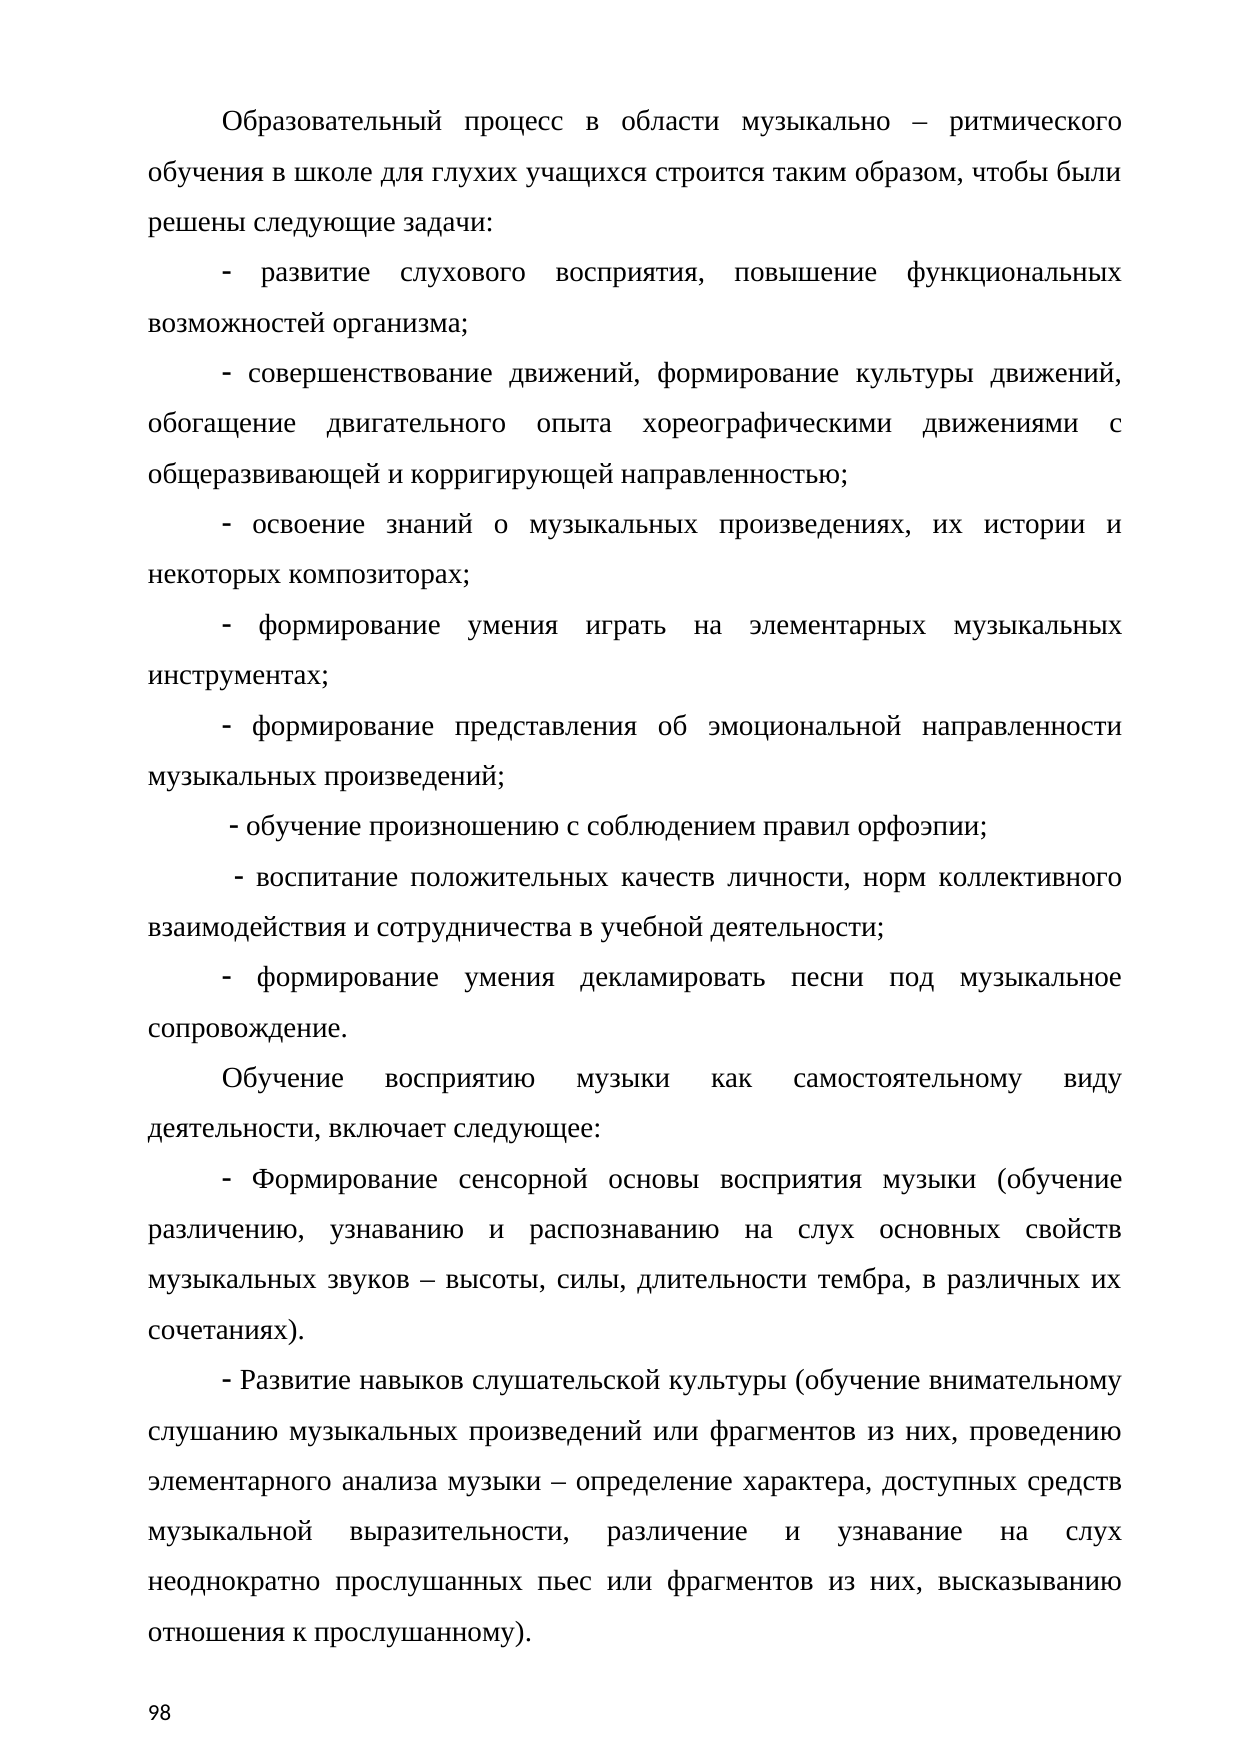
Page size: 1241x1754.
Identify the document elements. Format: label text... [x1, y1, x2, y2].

text обучение произношению с соблюдением правил орфоэпии; [148, 808, 1123, 842]
text формирование умения играть на элементарных музыкальных инструментах; [148, 607, 1123, 691]
text Развитие навыков слушательской культуры (обучение внимательному слушанию музыкальных произведений или фрагментов из них, проведению элементарного анализа музыки – определение характера, доступных средств музыкальной выразительности, различение и узнавание на слух неоднократно прослушанных пьес или фрагментов из них, высказыванию отношения к прослушанному). [148, 1362, 1123, 1647]
text формирование умения декламировать песни под музыкальное сопровождение. [148, 959, 1123, 1043]
text Образовательный процесс в области музыкально – ритмического обучения в школе для глухих учащихся строится таким образом, чтобы были решены следующие задачи: [148, 103, 1123, 238]
text развитие слухового восприятия, повышение функциональных возможностей организма; [148, 254, 1123, 338]
text Обучение восприятию музыки как самостоятельному виду деятельности, включает следующее: [148, 1060, 1123, 1144]
text Формирование сенсорной основы восприятия музыки (обучение различению, узнаванию и распознаванию на слух основных свойств музыкальных звуков – высоты, силы, длительности тембра, в различных их сочетаниях). [148, 1161, 1123, 1345]
text освоение знаний о музыкальных произведениях, их истории и некоторых композиторах; [148, 506, 1123, 590]
text совершенствование движений, формирование культуры движений, обогащение двигательного опыта хореографическими движениями с общеразвивающей и корригирующей направленностью; [148, 355, 1123, 489]
text формирование представления об эмоциональной направленности музыкальных произведений; [148, 708, 1123, 792]
text воспитание положительных качеств личности, норм коллективного взаимодействия и сотрудничества в учебной деятельности; [148, 859, 1123, 943]
